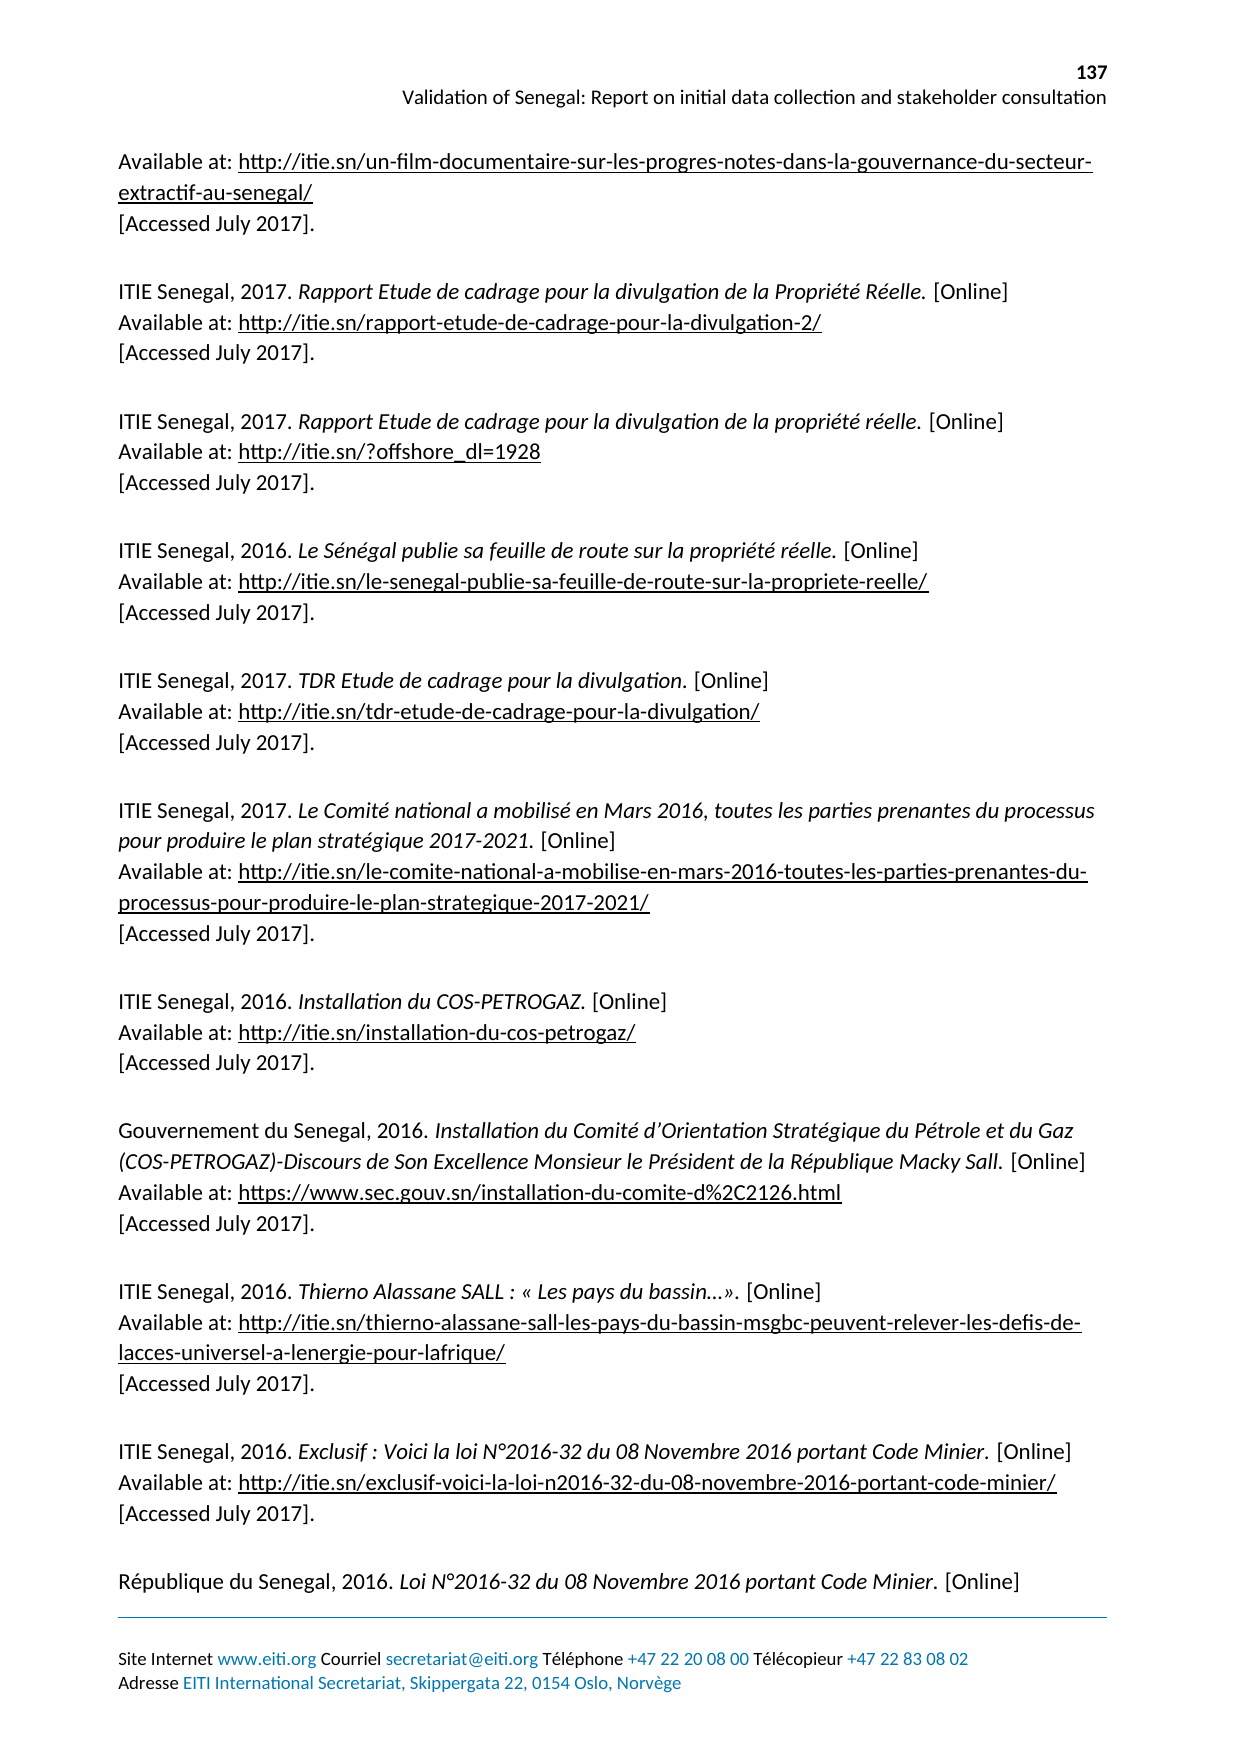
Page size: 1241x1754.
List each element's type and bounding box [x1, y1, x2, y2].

picture [847, 1655, 862, 1663]
